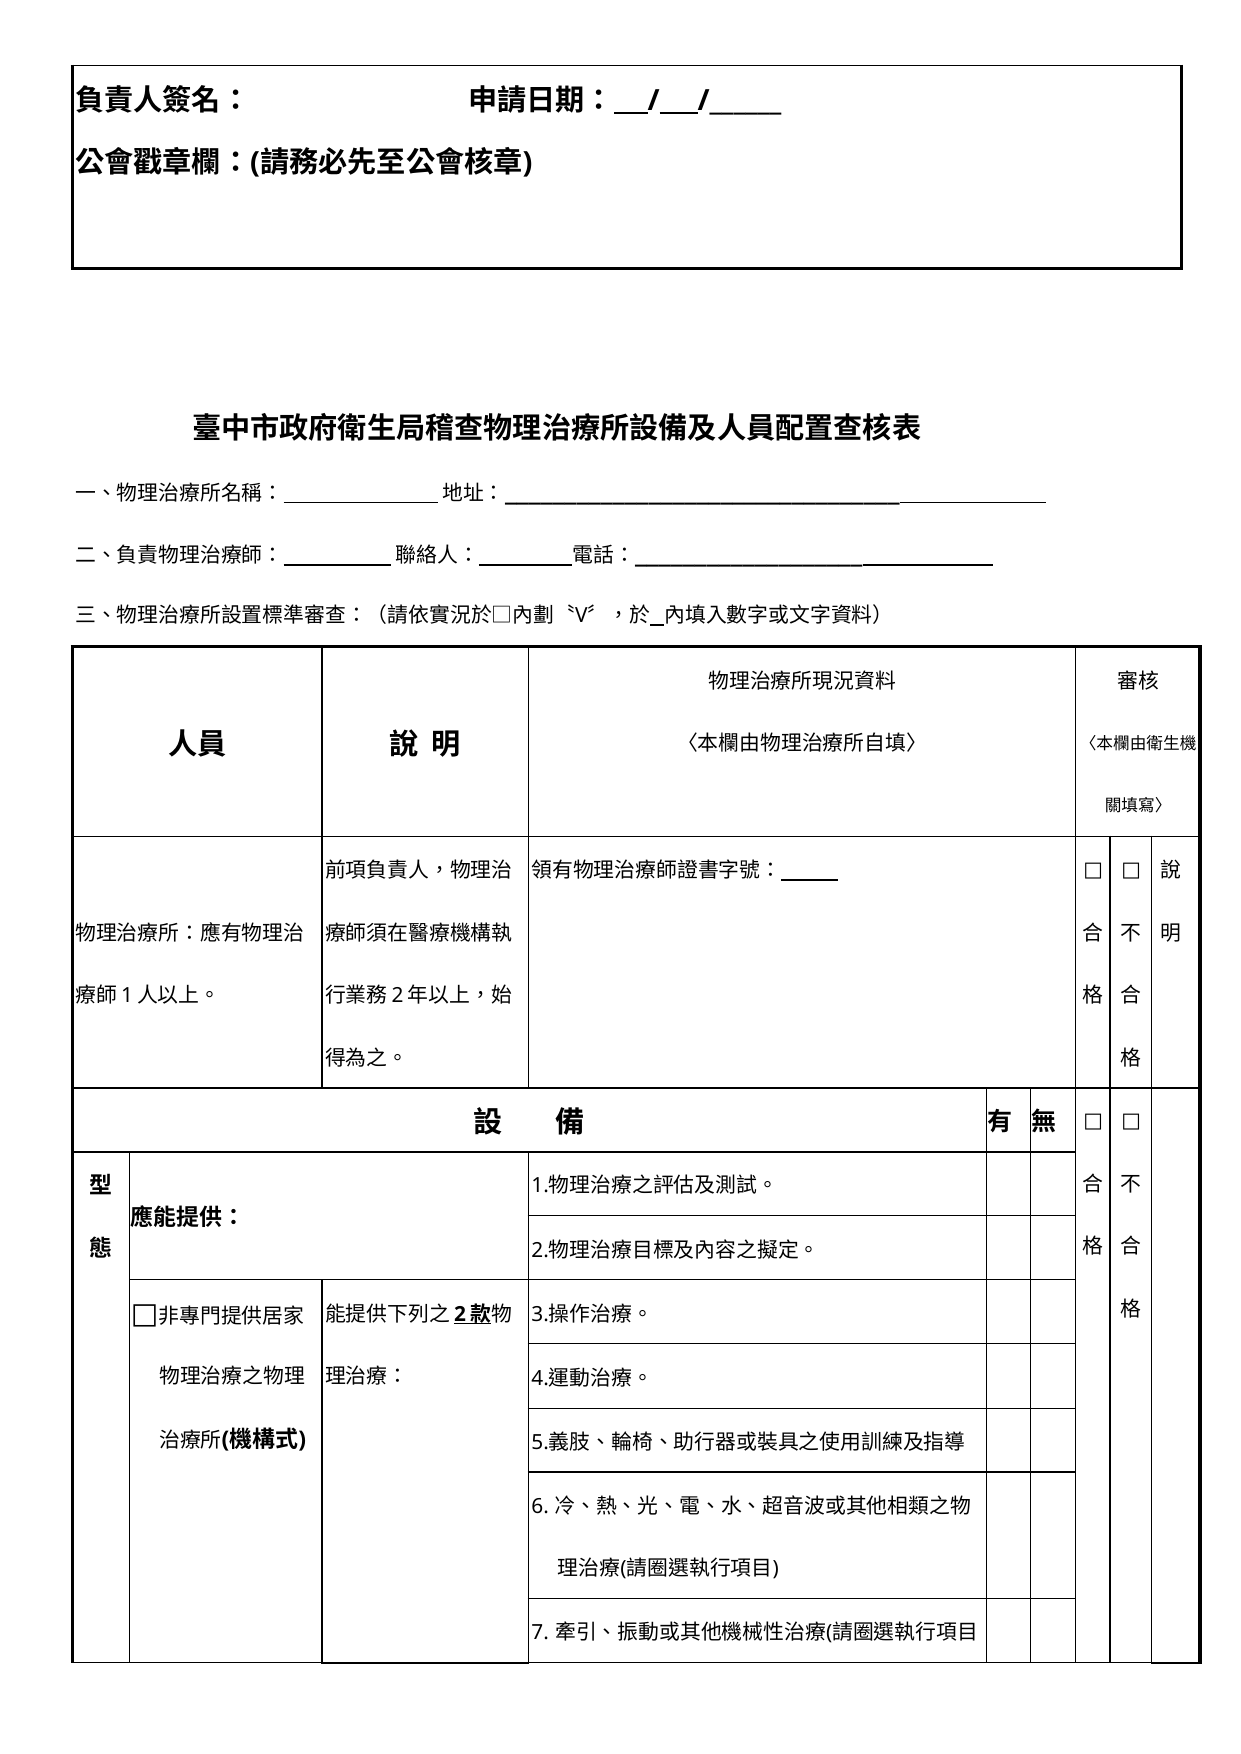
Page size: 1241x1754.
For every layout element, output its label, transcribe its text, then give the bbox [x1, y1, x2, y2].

table_cell [987, 1473, 1030, 1598]
table_cell 說 明 [1152, 837, 1198, 1087]
text 二、負責物理治療師： 聯絡人： 電話：___________________ [75, 520, 1200, 582]
table_cell 應能提供： [130, 1153, 528, 1279]
table_cell □非專門提供居家物理治療之物理治療所(機構式) [130, 1280, 321, 1662]
table_header 審核 〈本欄由衛生機關填寫〉 [1076, 648, 1198, 836]
table_cell □合 格 [1076, 837, 1109, 1087]
table_cell 3.操作治療。 [529, 1280, 986, 1343]
table_cell 5.義肢、輪椅、助行器或裝具之使用訓練及指導 [529, 1409, 986, 1471]
table_cell 無 [1031, 1089, 1075, 1151]
text 臺中市政府衛生局稽查物理治療所設備及人員配置查核表 [75, 395, 1200, 457]
table_cell [1031, 1409, 1075, 1471]
table_cell [1031, 1216, 1075, 1279]
table_header 物理治療所現況資料 〈本欄由物理治療所自填〉 [529, 648, 1075, 836]
table_cell [1031, 1153, 1075, 1215]
table_cell [1031, 1280, 1075, 1343]
table_cell [1031, 1344, 1075, 1407]
table_cell 6. 冷、熱、光、電、水、超音波或其他相類之物理治療(請圈選執行項目) [529, 1473, 986, 1598]
table_cell 領有物理治療師證書字號： [529, 837, 1075, 1087]
table_cell 有 [987, 1089, 1030, 1151]
table_cell 能提供下列之2款物理治療： [323, 1280, 528, 1662]
table_cell 2.物理治療目標及內容之擬定。 [529, 1216, 986, 1279]
table_cell [987, 1344, 1030, 1407]
table_cell 物理治療所：應有物理治療師1人以上。 [74, 837, 321, 1087]
table_cell [987, 1409, 1030, 1471]
table_cell 4.運動治療。 [529, 1344, 986, 1407]
table_cell 1.物理治療之評估及測試。 [529, 1153, 986, 1215]
table_cell [1152, 1089, 1198, 1662]
table_cell □不 合 格 [1111, 837, 1151, 1087]
table_cell 設 備 [74, 1089, 986, 1151]
table_cell □合 格 [1076, 1089, 1109, 1662]
table_cell [1031, 1473, 1075, 1598]
table_header 說 明 [323, 648, 528, 836]
table_cell [987, 1280, 1030, 1343]
table_cell 負責人簽名： 申請日期： / /______ 公會戳章欄：(請務必先至公會核章) [74, 66, 1180, 267]
text 三、物理治療所設置標準審查：（請依實況於□內劃〝V〞，於 內填入數字或文字資料） [75, 582, 1240, 645]
table_cell 前項負責人，物理治療師須在醫療機構執行業務2年以上，始得為之。 [323, 837, 528, 1087]
table_cell □不 合 格 [1111, 1089, 1151, 1662]
text 一、物理治療所名稱： 地址：_________________________________ [75, 457, 1200, 520]
table_cell 型 態 [74, 1153, 129, 1662]
table_cell [987, 1599, 1030, 1662]
table_header 人員 [74, 648, 321, 836]
table_cell [987, 1153, 1030, 1215]
table_cell [1031, 1599, 1075, 1662]
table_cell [529, 1599, 986, 1662]
table_cell [987, 1216, 1030, 1279]
